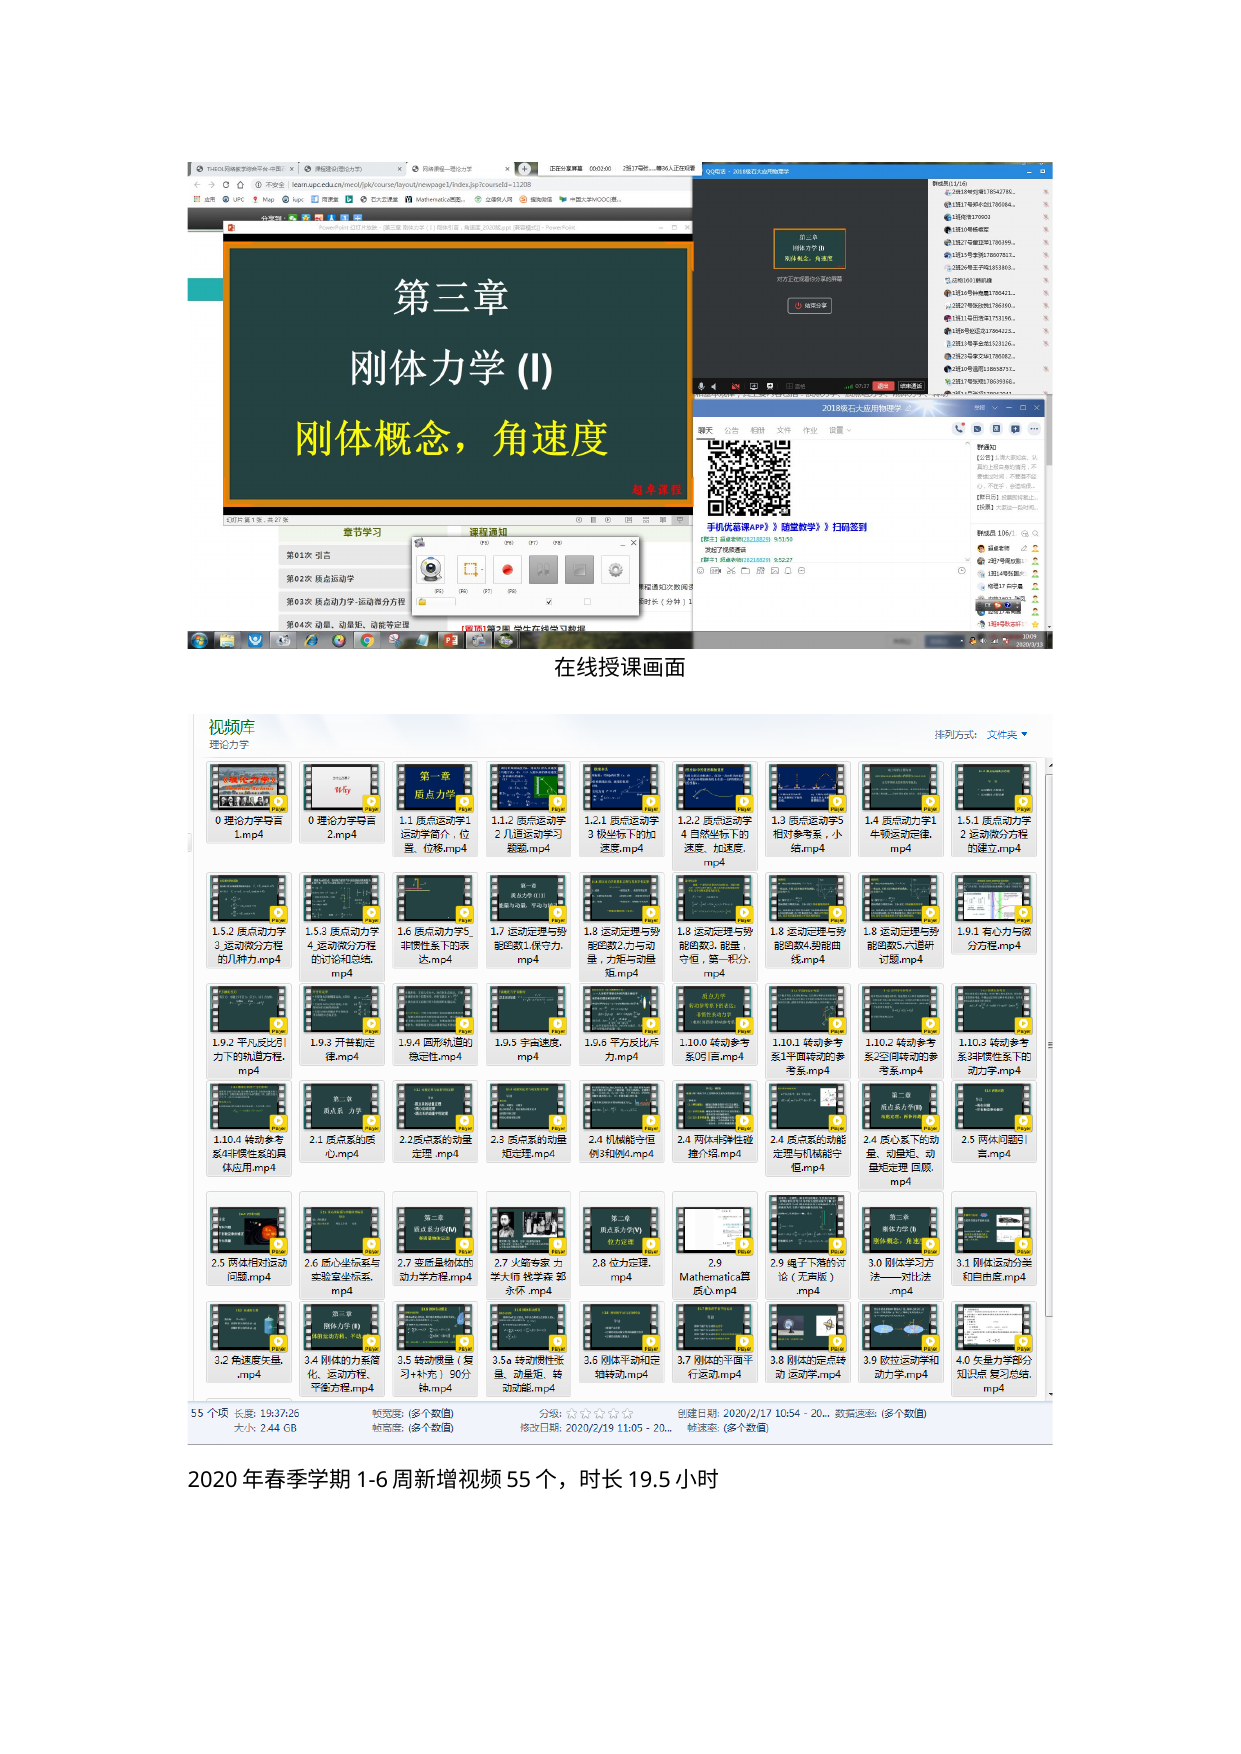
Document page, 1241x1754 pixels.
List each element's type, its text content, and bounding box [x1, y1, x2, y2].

picture [187, 162, 1053, 649]
picture [187, 714, 1053, 1445]
text 2020年春季学期1-6周新增视频55个，时长19.5小时 [187, 1462, 1053, 1494]
text 在线授课画面 [187, 649, 1053, 682]
